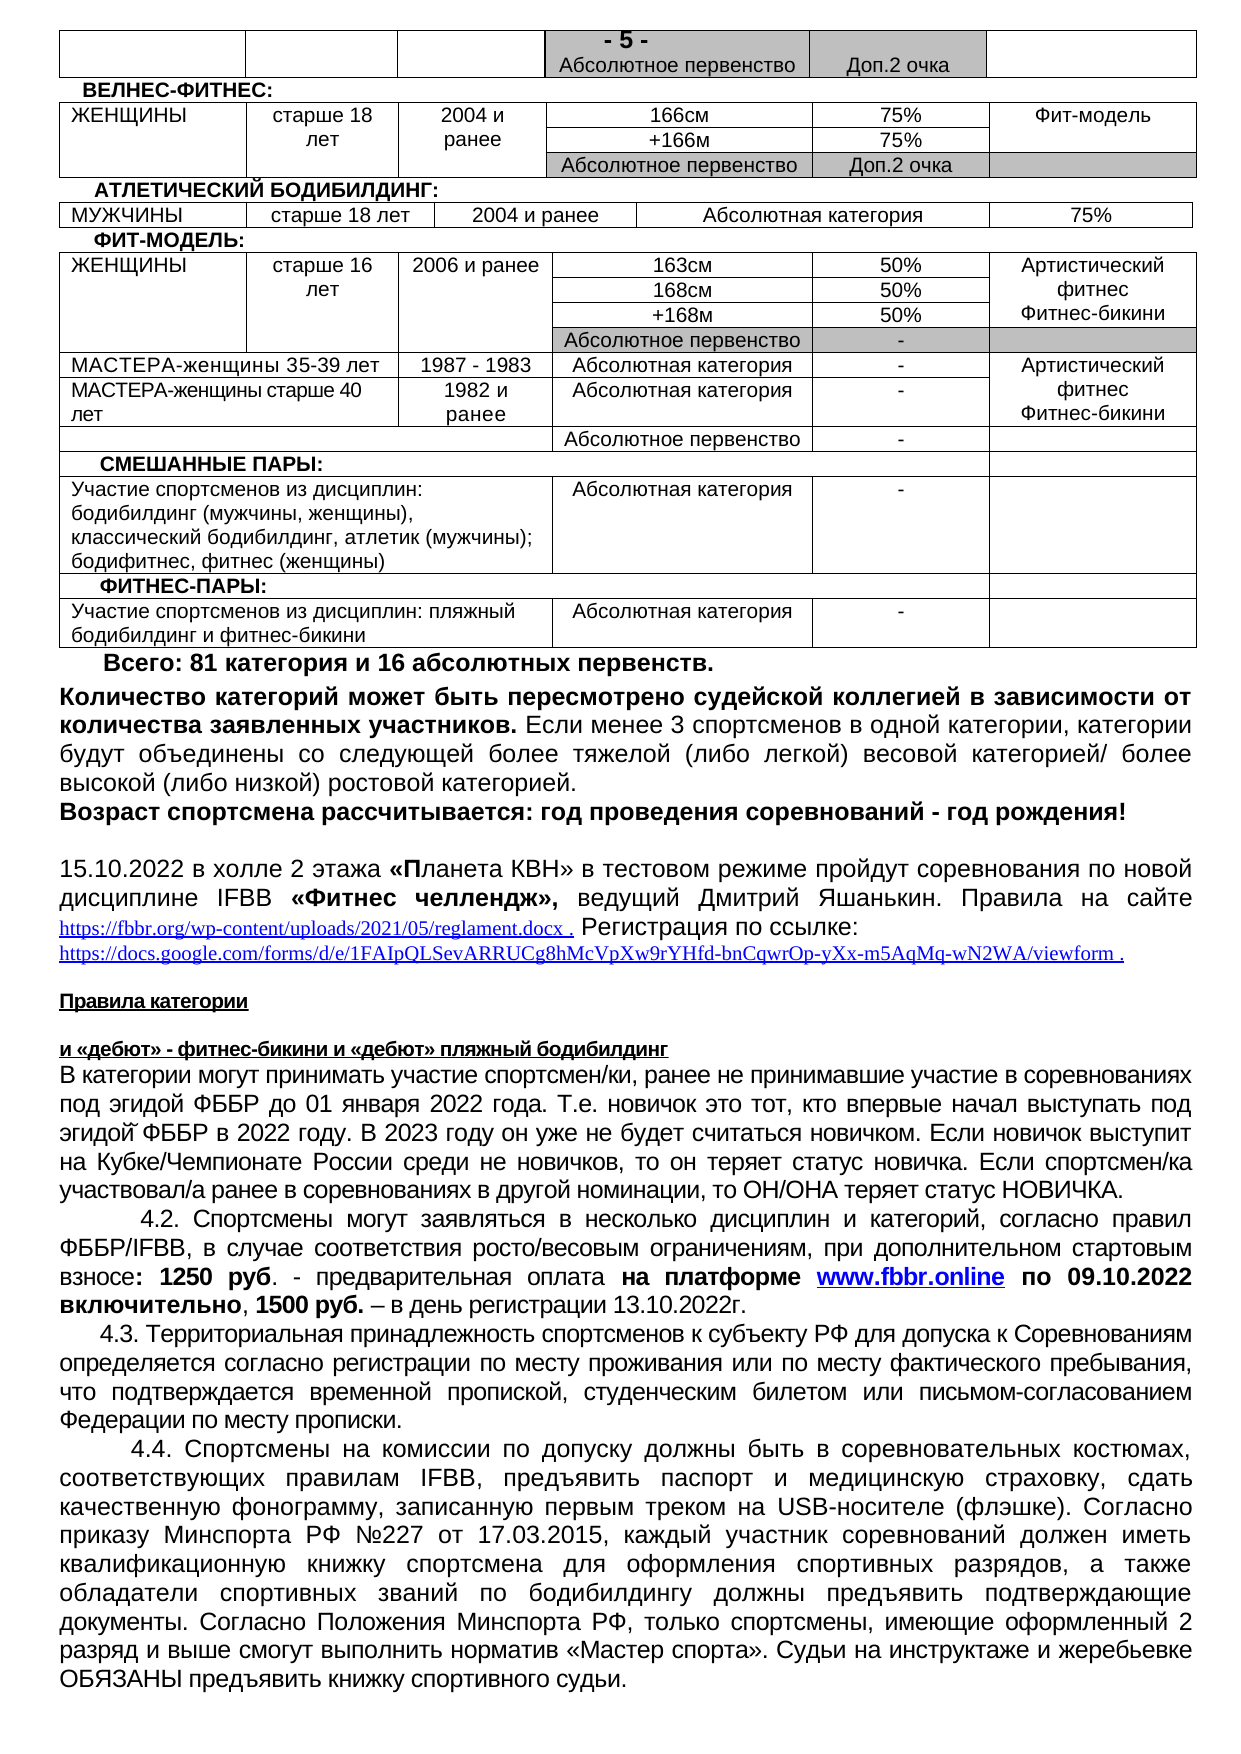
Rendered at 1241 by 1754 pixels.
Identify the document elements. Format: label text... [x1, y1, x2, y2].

table_cell 1982 и ранее [399, 378, 552, 426]
table_header 75% [813, 103, 989, 127]
table_cell - [813, 328, 989, 352]
table_header старше 18 лет [247, 203, 434, 227]
table_cell Абсолютное первенство [553, 427, 812, 451]
table_cell Абсолютная категория [553, 477, 812, 573]
text АТЛЕТИЧЕСКИЙ БОДИБИЛДИНГ: [59, 178, 1193, 202]
table_cell - [813, 353, 989, 377]
table_cell 50% [813, 278, 989, 302]
table_cell МАСТЕРА-женщины старше 40 лет [60, 378, 398, 426]
table_cell - [813, 477, 989, 573]
table_cell - [813, 427, 989, 451]
table_cell 75% [813, 128, 989, 152]
table_cell [990, 328, 1196, 352]
text Возраст спортсмена рассчитывается: год проведения соревнований - год рождения! [59, 797, 1193, 825]
text Всего: 81 категория и 16 абсолютных первенств. [59, 648, 1193, 677]
table_header Артистический фитнес Фитнес-бикини [990, 253, 1196, 327]
table_cell [990, 153, 1196, 177]
table_cell Абсолютная категория [553, 353, 812, 377]
table_cell Артистический фитнес Фитнес-бикини [990, 353, 1196, 426]
table_header Фит-модель [990, 103, 1196, 152]
table_header 166см [547, 103, 812, 127]
text Количество категорий может быть пересмотрено судейской коллегией в зависимости от количества заявленных участников. Если менее 3 спортсменов в одной категории, категории будут объединены со следующей более тяжелой (либо легкой) весовой категорией/ более высокой (либо низкой) ростовой категорией. [59, 682, 1193, 797]
table_header 75% [990, 203, 1192, 227]
table_header 2004 и ранее [435, 203, 636, 227]
table_header 163см [553, 253, 812, 277]
table_cell 1987 - 1983 [399, 353, 552, 377]
text и «дебют» - фитнес-бикини и «дебют» пляжный бодибилдинг [59, 1036, 1193, 1060]
table_cell +166м [547, 128, 812, 152]
text В категории могут принимать участие спортсмен/ки, ранее не принимавшие участие в соревнованиях под эгидой ФББР до 01 января 2022 года. Т.е. новичок это тот, кто впервые начал выступать под эгидой̆ ФББР в 2022 году. В 2023 году он уже не будет считаться новичком. Если новичок выступит на Кубке/Чемпионате России среди не новичков, то он теряет статус новичка. Если спортсмен/ка участвовал/а ранее в соревнованиях в другой номинации, то ОН/ОНА теряет статус НОВИЧКА. [59, 1060, 1193, 1204]
table_header 50% [813, 253, 989, 277]
table_cell МАСТЕРА-женщины 35-39 лет [60, 353, 398, 377]
table_cell Абсолютная категория [553, 378, 812, 426]
text https://docs.google.com/forms/d/e/1FAIpQLSevARRUCg8hMcVpXw9rYHfd-bnCqwrOp-yXx-m5AqMq-wN2WA/viewform . [59, 940, 1193, 964]
table_header Абсолютная категория [637, 203, 989, 227]
table_header ЖЕНЩИНЫ [60, 253, 246, 352]
table_header ЖЕНЩИНЫ [60, 103, 246, 177]
table_cell Абсолютная категория [553, 599, 812, 647]
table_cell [546, 31, 809, 77]
table_cell Абсолютное первенство [553, 328, 812, 352]
text 4.2. Спортсмены могут заявляться в несколько дисциплин и категорий, согласно правил ФББР/IFBB, в случае соответствия росто/весовым ограничениям, при дополнительном стартовым взносе: 1250 руб. - предварительная оплата на платформе www.fbbr.online по 09.10.2022 включительно, 1500 руб. – в день регистрации 13.10.2022г. [59, 1204, 1193, 1319]
table_cell Участие спортсменов из дисциплин: пляжный бодибилдинг и фитнес-бикини [60, 599, 552, 647]
table_cell - [813, 378, 989, 426]
table_header 2006 и ранее [399, 253, 552, 352]
table_cell ФИТНЕС-ПАРЫ: [60, 574, 989, 598]
table_cell Доп.2 очка [810, 31, 986, 77]
table_cell Участие спортсменов из дисциплин: бодибилдинг (мужчины, женщины), классический бодибилдинг, атлетик (мужчины); бодифитнес, фитнес (женщины) [60, 477, 552, 573]
text ВЕЛНЕС-ФИТНЕС: [59, 78, 1193, 102]
table_cell +168м [553, 303, 812, 327]
table_cell [990, 477, 1196, 573]
text 4.3. Территориальная принадлежность спортсменов к субъекту РФ для допуска к Соревнованиям определяется согласно регистрации по месту проживания или по месту фактического пребывания, что подтверждается временной пропиской, студенческим билетом или письмом-согласованием Федерации по месту прописки. [59, 1319, 1193, 1434]
table_cell 168см [553, 278, 812, 302]
table_cell 50% [813, 303, 989, 327]
text Правила категории [59, 988, 1193, 1012]
table_header старше 18 лет [247, 103, 398, 177]
text 15.10.2022 в холле 2 этажа «Планета КВН» в тестовом режиме пройдут соревнования по новой дисциплине IFBB «Фитнес челлендж», ведущий Дмитрий Яшанькин. Правила на сайте https://fbbr.org/wp-content/uploads/2021/05/reglament.docx . Регистрация по ссылке: [59, 854, 1193, 940]
table_cell Доп.2 очка [813, 153, 989, 177]
table_cell Абсолютное первенство [547, 153, 812, 177]
table_cell [990, 427, 1196, 451]
table_header старше 16 лет [247, 253, 398, 352]
table_cell [60, 427, 552, 451]
table_cell [990, 574, 1196, 598]
table_cell СМЕШАННЫЕ ПАРЫ: [60, 452, 989, 476]
table_header 2004 и ранее [399, 103, 546, 177]
text ФИТ-МОДЕЛЬ: [59, 228, 1193, 252]
table_header МУЖЧИНЫ [60, 203, 246, 227]
table_cell - [813, 599, 989, 647]
table_cell [990, 452, 1196, 476]
table_cell [990, 599, 1196, 647]
text 4.4. Спортсмены на комиссии по допуску должны быть в соревновательных костюмах, соответствующих правилам IFBB, предъявить паспорт и медицинскую страховку, сдать качественную фонограмму, записанную первым треком на USB-носителе (флэшке). Согласно приказу Минспорта РФ №227 от 17.03.2015, каждый участник соревнований должен иметь квалификационную книжку спортсмена для оформления спортивных разрядов, а также обладатели спортивных званий по бодибилдингу должны предъявить подтверждающие документы. Согласно Положения Минспорта РФ, только спортсмены, имеющие оформленный 2 разряд и выше смогут выполнить норматив «Мастер спорта». Судьи на инструктаже и жеребьевке ОБЯЗАНЫ предъявить книжку спортивного судьи. [59, 1434, 1193, 1693]
